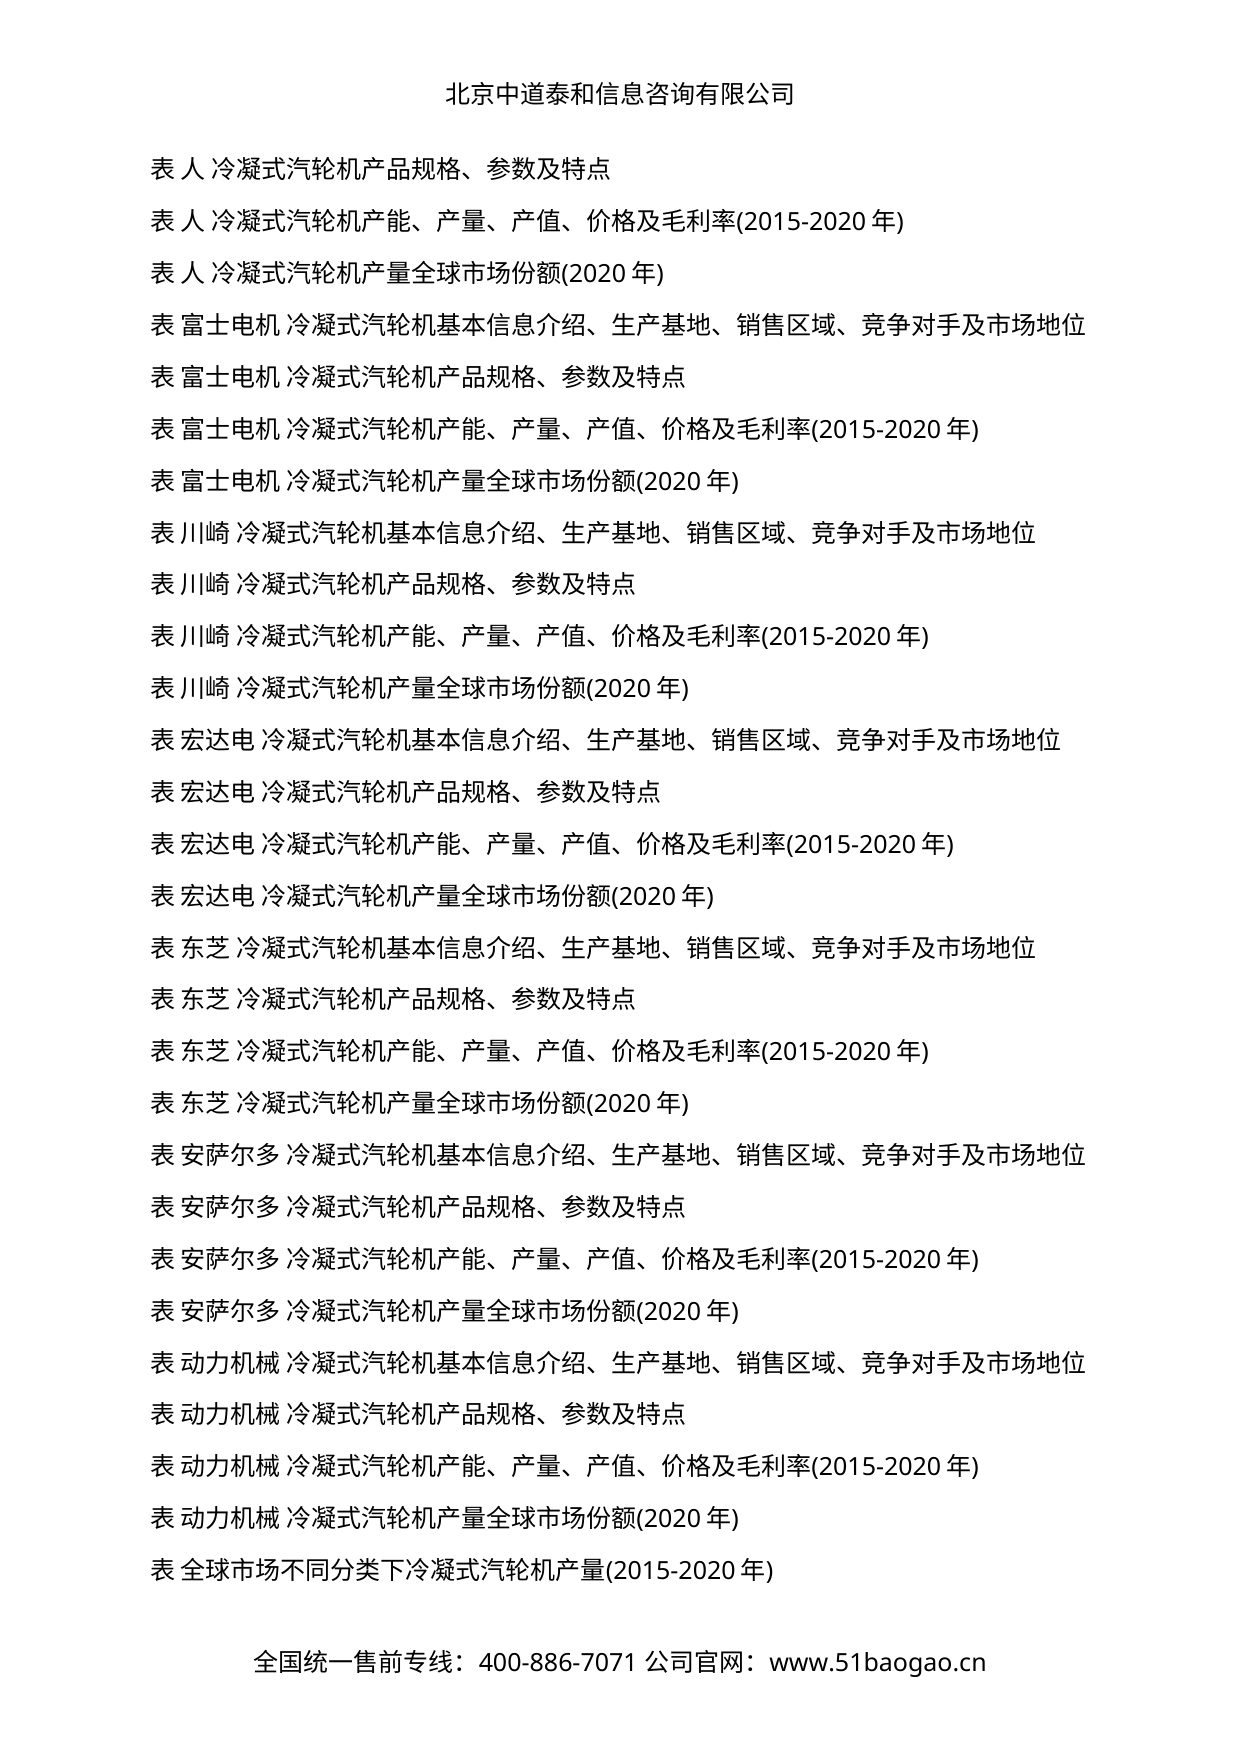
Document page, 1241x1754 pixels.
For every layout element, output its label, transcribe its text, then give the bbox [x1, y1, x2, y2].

text 表 安萨尔多 冷凝式汽轮机产量全球市场份额(2020年) [150, 1291, 1090, 1327]
text 表 安萨尔多 冷凝式汽轮机产品规格、参数及特点 [150, 1187, 1090, 1224]
text 表 东芝 冷凝式汽轮机产品规格、参数及特点 [150, 980, 1090, 1016]
text 表 宏达电 冷凝式汽轮机产量全球市场份额(2020年) [150, 876, 1090, 912]
text 表 宏达电 冷凝式汽轮机基本信息介绍、生产基地、销售区域、竞争对手及市场地位 [150, 721, 1090, 757]
text 表 富士电机 冷凝式汽轮机产品规格、参数及特点 [150, 357, 1090, 394]
text 表 富士电机 冷凝式汽轮机产能、产量、产值、价格及毛利率(2015-2020年) [150, 409, 1090, 446]
text 表 富士电机 冷凝式汽轮机产量全球市场份额(2020年) [150, 461, 1090, 497]
text 表 动力机械 冷凝式汽轮机产能、产量、产值、价格及毛利率(2015-2020年) [150, 1447, 1090, 1483]
text 表 富士电机 冷凝式汽轮机基本信息介绍、生产基地、销售区域、竞争对手及市场地位 [150, 306, 1090, 342]
text 表 宏达电 冷凝式汽轮机产能、产量、产值、价格及毛利率(2015-2020年) [150, 824, 1090, 861]
text 表 东芝 冷凝式汽轮机产能、产量、产值、价格及毛利率(2015-2020年) [150, 1032, 1090, 1068]
text 表 人 冷凝式汽轮机产量全球市场份额(2020年) [150, 254, 1090, 290]
text 表 川崎 冷凝式汽轮机产量全球市场份额(2020年) [150, 669, 1090, 705]
text 表 东芝 冷凝式汽轮机基本信息介绍、生产基地、销售区域、竞争对手及市场地位 [150, 928, 1090, 964]
text 表 动力机械 冷凝式汽轮机产量全球市场份额(2020年) [150, 1499, 1090, 1535]
text 表 东芝 冷凝式汽轮机产量全球市场份额(2020年) [150, 1084, 1090, 1120]
text 表 安萨尔多 冷凝式汽轮机基本信息介绍、生产基地、销售区域、竞争对手及市场地位 [150, 1136, 1090, 1172]
text 表 川崎 冷凝式汽轮机产品规格、参数及特点 [150, 565, 1090, 601]
text 表 川崎 冷凝式汽轮机产能、产量、产值、价格及毛利率(2015-2020年) [150, 617, 1090, 653]
text 表 全球市场不同分类下冷凝式汽轮机产量(2015-2020年) [150, 1551, 1090, 1587]
text 表 宏达电 冷凝式汽轮机产品规格、参数及特点 [150, 772, 1090, 809]
text 表 动力机械 冷凝式汽轮机产品规格、参数及特点 [150, 1395, 1090, 1431]
text 表 动力机械 冷凝式汽轮机基本信息介绍、生产基地、销售区域、竞争对手及市场地位 [150, 1343, 1090, 1379]
text 表 人 冷凝式汽轮机产品规格、参数及特点 [150, 150, 1090, 186]
text 表 川崎 冷凝式汽轮机基本信息介绍、生产基地、销售区域、竞争对手及市场地位 [150, 513, 1090, 549]
text 表 人 冷凝式汽轮机产能、产量、产值、价格及毛利率(2015-2020年) [150, 202, 1090, 238]
text 表 安萨尔多 冷凝式汽轮机产能、产量、产值、价格及毛利率(2015-2020年) [150, 1239, 1090, 1276]
